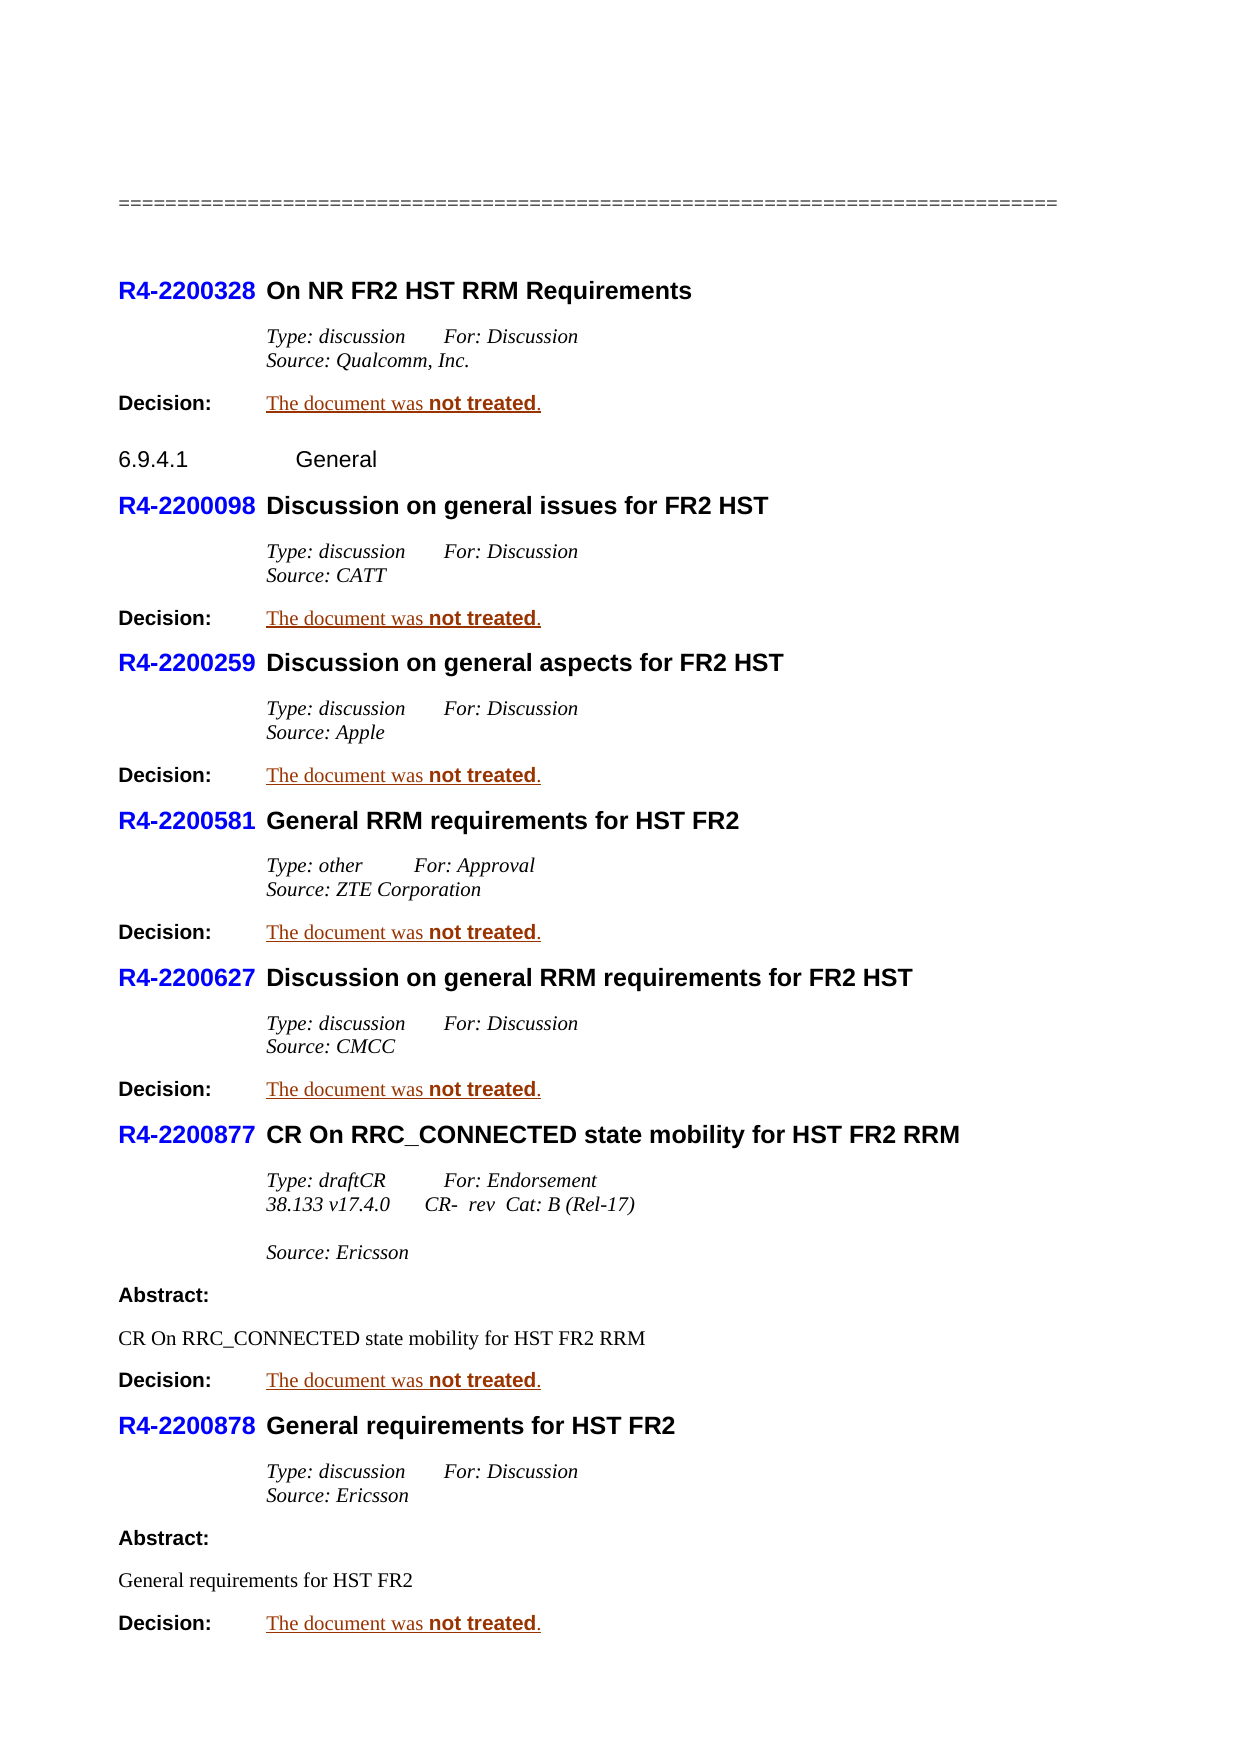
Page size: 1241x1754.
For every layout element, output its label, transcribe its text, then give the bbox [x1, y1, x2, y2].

text Decision: The document was not treated. [118, 1077, 1122, 1101]
text R4-2200877 CR On RRC_CONNECTED state mobility for HST FR2 RRM [118, 1120, 1122, 1149]
text Type: discussion For: Discussion Source: Qualcomm, Inc. [118, 324, 1122, 372]
text R4-2200259 Discussion on general aspects for FR2 HST [118, 648, 1122, 677]
text Type: discussion For: Discussion Source: Ericsson [118, 1459, 1122, 1507]
text Abstract: [118, 1526, 1122, 1549]
text ================================================================================ [118, 191, 1122, 214]
text R4-2200878 General requirements for HST FR2 [118, 1411, 1122, 1440]
text Decision: The document was not treated. [118, 605, 1122, 629]
text R4-2200627 Discussion on general RRM requirements for FR2 HST [118, 963, 1122, 992]
text Decision: The document was not treated. [118, 391, 1122, 415]
text Type: other For: Approval Source: ZTE Corporation [118, 853, 1122, 901]
text Type: draftCR For: Endorsement 38.133 v17.4.0 CR- rev Cat: B (Rel-17) Source: Ericsson [118, 1168, 1122, 1264]
text Decision: The document was not treated. [118, 920, 1122, 944]
text R4-2200328 On NR FR2 HST RRM Requirements [118, 276, 1122, 305]
text Type: discussion For: Discussion Source: CMCC [118, 1010, 1122, 1058]
text Abstract: [118, 1283, 1122, 1307]
text Decision: The document was not treated. [118, 1611, 1122, 1635]
text R4-2200098 Discussion on general issues for FR2 HST [118, 491, 1122, 520]
text Decision: The document was not treated. [118, 1368, 1122, 1392]
subtitle 6.9.4.1 General [118, 446, 1122, 472]
text Type: discussion For: Discussion Source: CATT [118, 538, 1122, 587]
text Decision: The document was not treated. [118, 763, 1122, 787]
text Type: discussion For: Discussion Source: Apple [118, 696, 1122, 744]
text General requirements for HST FR2 [118, 1568, 1122, 1592]
text CR On RRC_CONNECTED state mobility for HST FR2 RRM [118, 1325, 1122, 1349]
text R4-2200581 General RRM requirements for HST FR2 [118, 806, 1122, 834]
